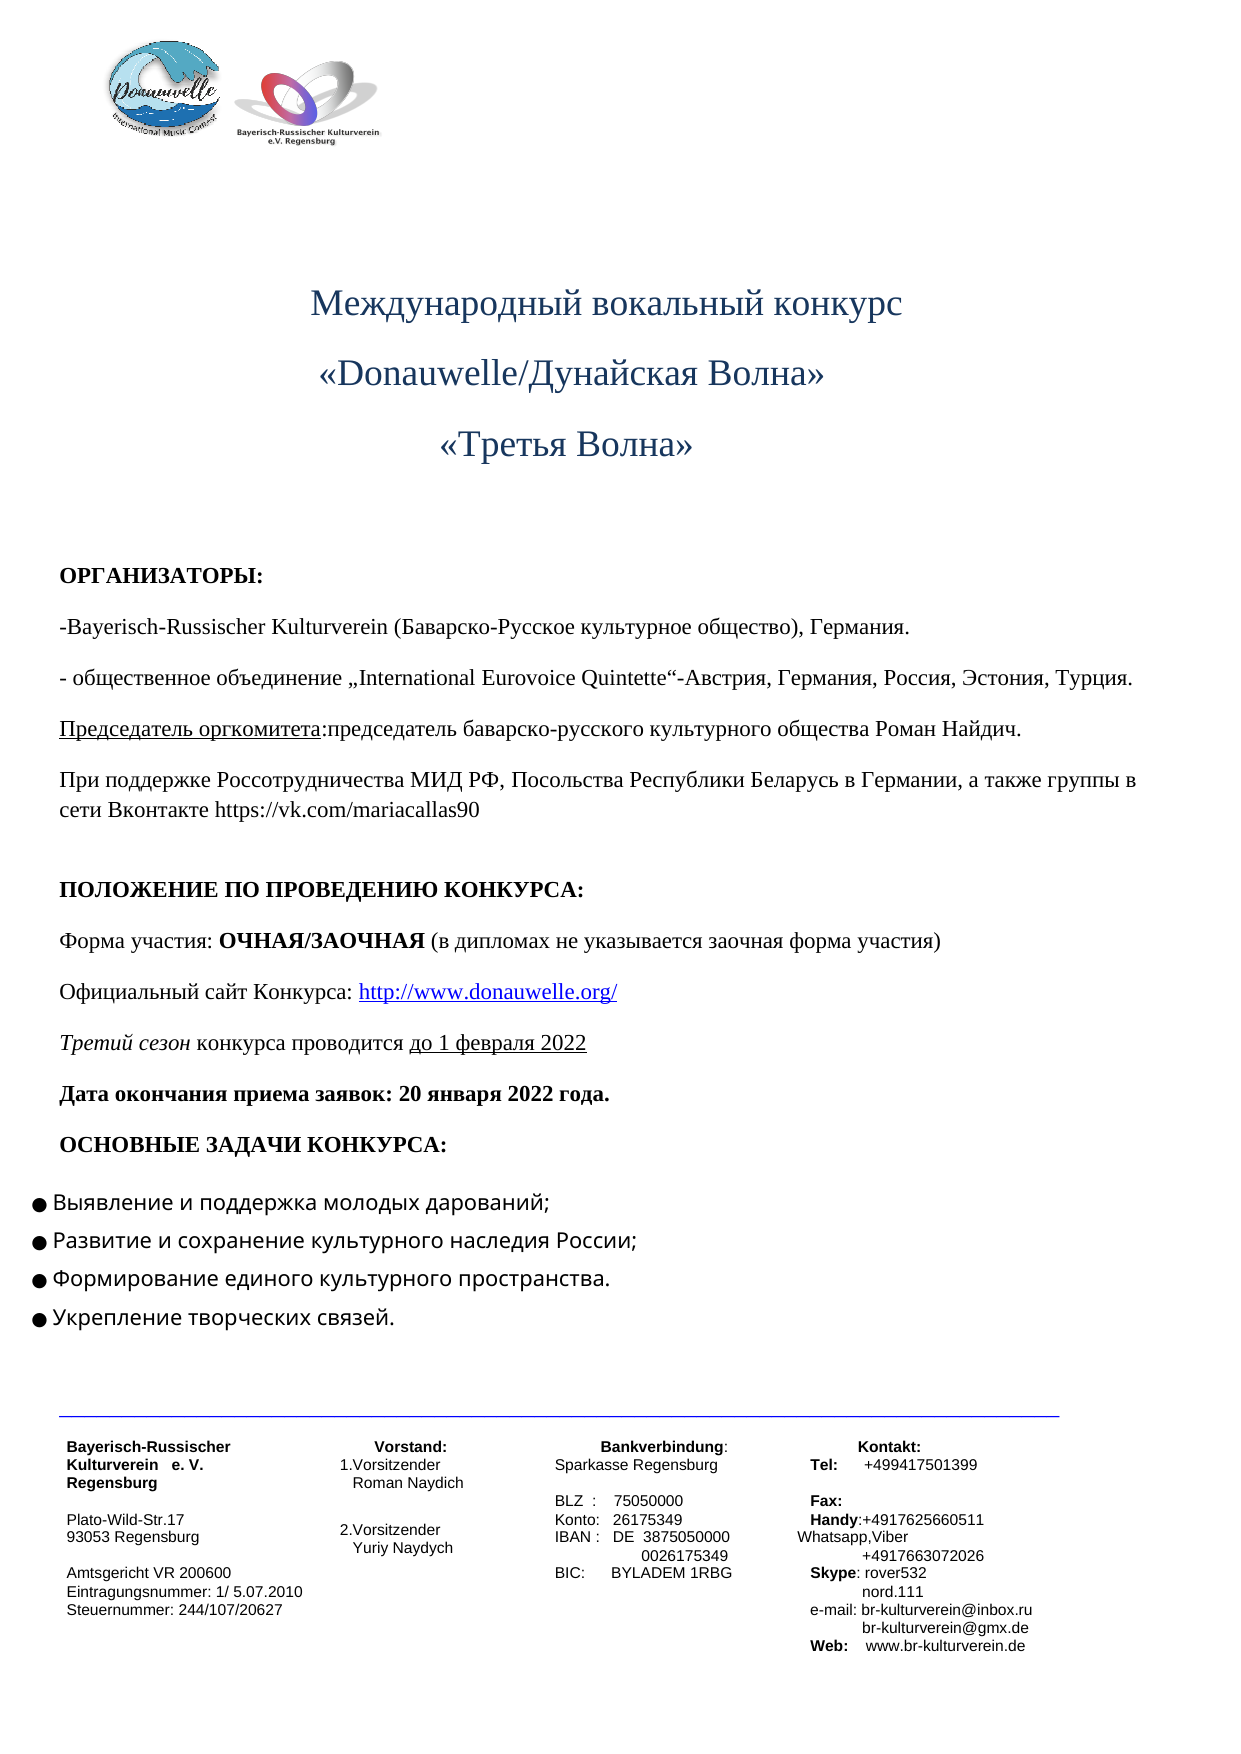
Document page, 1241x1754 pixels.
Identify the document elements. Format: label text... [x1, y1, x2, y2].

text ● Формирование единого культурного пространства. [31, 1259, 1181, 1297]
text ● Укрепление творческих связей. [31, 1297, 1181, 1336]
text Международный вокальный конкурс [59, 280, 1181, 323]
text Дата окончания приема заявок: 20 января 2022 года. [59, 1080, 1181, 1106]
text При поддержке Россотрудничества МИД РФ, Посольства Республики Беларусь в Германии, а также группы в сети Вконтакте https://vk.com/mariacallas90 [59, 766, 1181, 822]
text Официальный сайт Конкурса: http://www.donauwelle.org/ [59, 978, 1181, 1004]
text ПОЛОЖЕНИЕ ПО ПРОВЕДЕНИЮ КОНКУРСА: [59, 876, 1181, 902]
text «Donauwelle/Дунайская Волна» [59, 351, 1181, 394]
text ● Выявление и поддержка молодых дарований; [31, 1182, 1181, 1221]
text -Bayerisch-Russischer Kulturverein (Баварско-Русское культурное общество), Германия. [59, 613, 1181, 639]
text ● Развитие и сохранение культурного наследия России; [31, 1221, 1181, 1259]
text Третий сезон конкурса проводится до 1 февраля 2022 [59, 1029, 1181, 1055]
text - общественное объединение „International Eurovoice Quintettе“-Австрия, Германия, Россия, Эстония, Турция. [59, 664, 1181, 690]
text «Третья Волна» [59, 421, 1181, 464]
text ОСНОВНЫЕ ЗАДАЧИ КОНКУРСА: [59, 1131, 1181, 1157]
picture [96, 28, 384, 149]
text Форма участия: ОЧНАЯ/ЗАОЧНАЯ (в дипломах не указывается заочная форма участия) [59, 927, 1181, 953]
text Председатель оргкомитета:председатель баварско-русского культурного общества Роман Найдич. [59, 715, 1181, 741]
text ОРГАНИЗАТОРЫ: [59, 562, 1181, 588]
